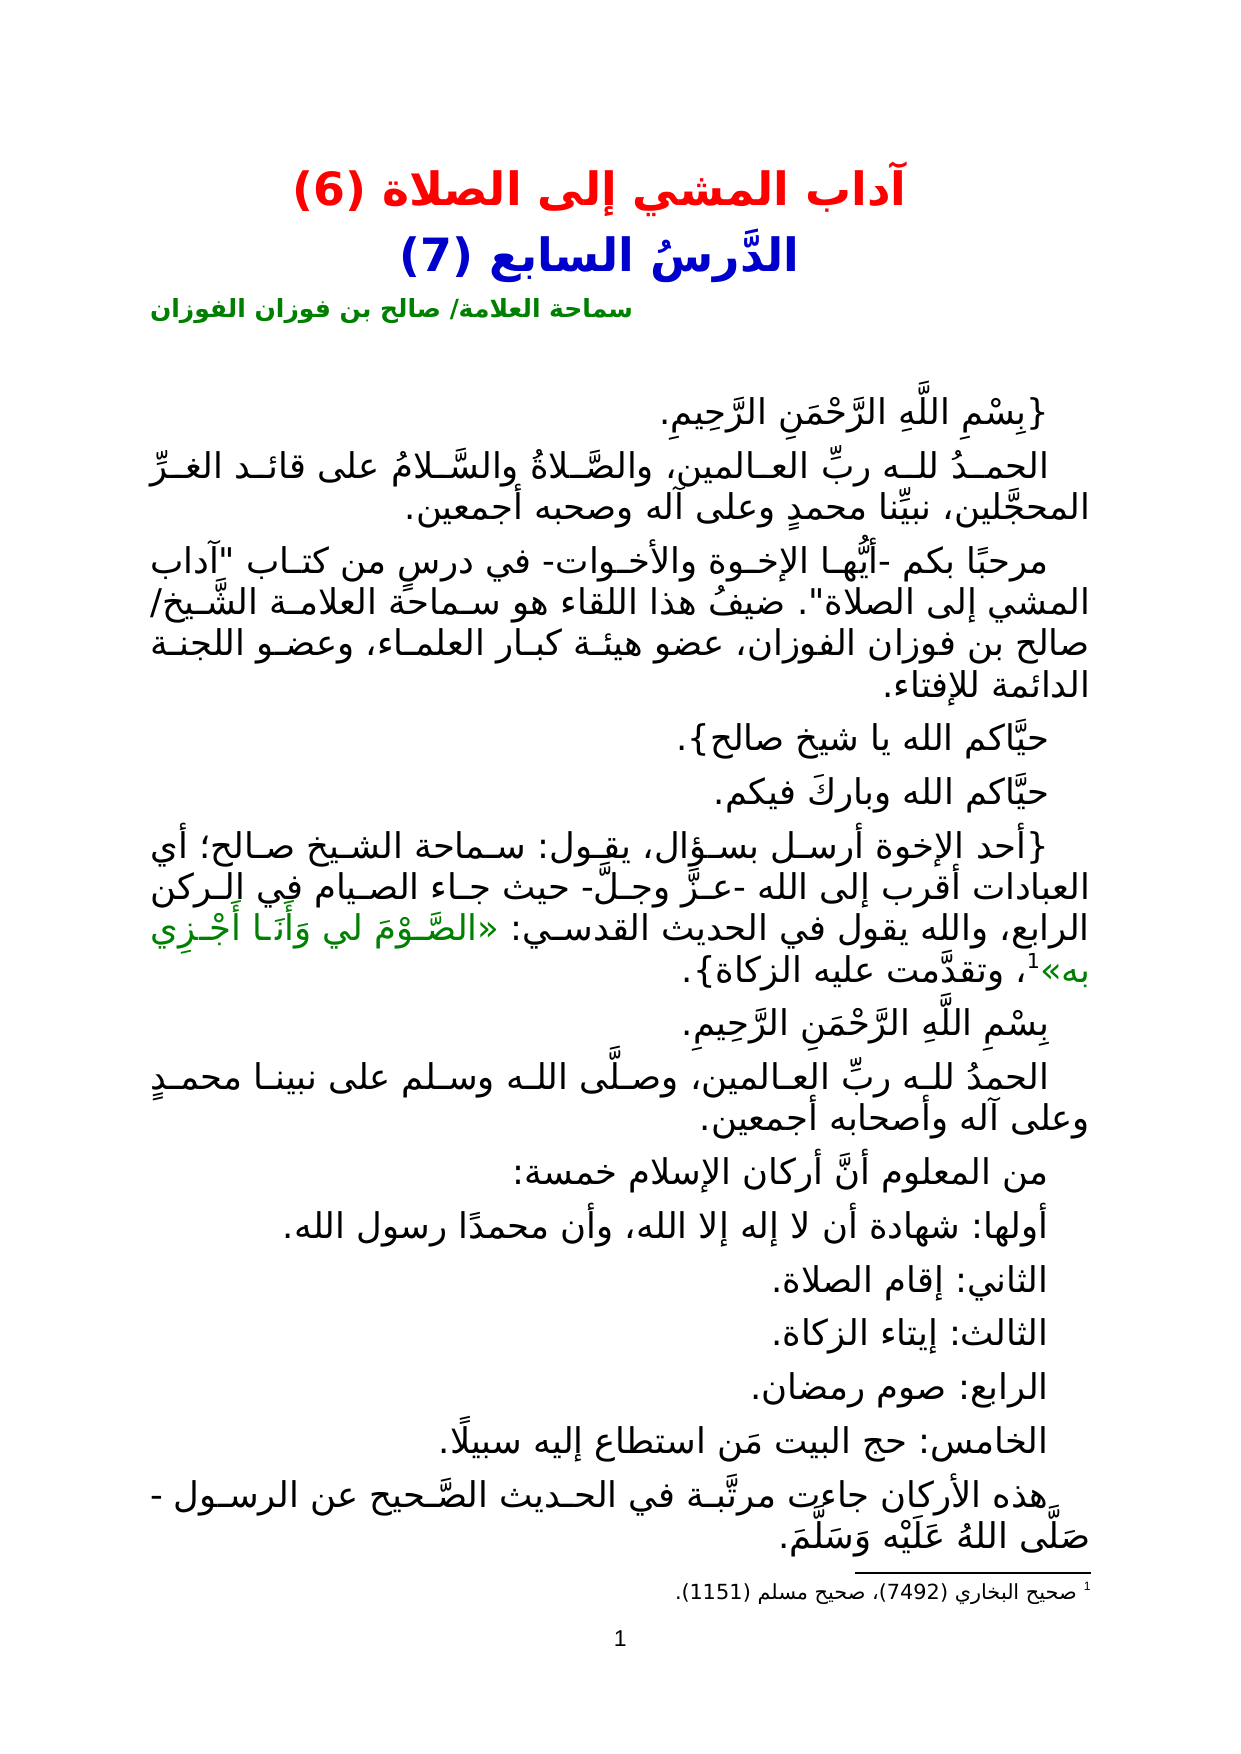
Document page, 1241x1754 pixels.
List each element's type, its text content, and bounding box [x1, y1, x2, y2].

text {بِسْمِ اللَّهِ الرَّحْمَنِ الرَّحِيمِ. [150, 392, 1090, 433]
text سماحة العلامة/ صالح بن فوزان الفوزان [150, 294, 1090, 323]
text الرابع: صوم رمضان. [150, 1367, 1090, 1408]
text بِسْمِ اللَّهِ الرَّحْمَنِ الرَّحِيمِ. [150, 1003, 1090, 1044]
text {أحد الإخوة أرسل بسؤال، يقول: سماحة الشيخ صالح؛ أي العبادات أقرب إلى الله -عزَّ وجلَّ- حيث جاء الصيام في الركن الرابع، والله يقول في الحديث القدسي: «الصَّوْمَ لي وَأَنَا أَجْزِي به»، وتقدَّمت عليه الزكاة}. [150, 825, 1090, 990]
text الثاني: إقام الصلاة. [150, 1259, 1090, 1300]
text الحمدُ لله ربِّ العالمين، والصَّلاةُ والسَّلامُ على قائد الغرِّ المحجَّلين، نبيِّنا محمدٍ وعلى آله وصحبه أجمعين. [150, 445, 1090, 528]
text هذه الأركان جاءت مرتَّبة في الحديث الصَّحيح عن الرسول -صَلَّى اللهُ عَلَيْه وَسَلَّمَ. [150, 1474, 1090, 1557]
text آداب المشي إلى الصلاة (6) [150, 162, 1090, 216]
text من المعلوم أنَّ أركان الإسلام خمسة: [150, 1152, 1090, 1193]
text الثالث: إيتاء الزكاة. [150, 1313, 1090, 1354]
text الحمدُ لله ربِّ العالمين، وصلَّى الله وسلم على نبينا محمدٍ وعلى آله وأصحابه أجمعين. [150, 1057, 1090, 1139]
text مرحبًا بكم -أيُّها الإخوة والأخوات- في درسٍ من كتاب "آداب المشي إلى الصلاة". ضيفُ هذا اللقاء هو سماحة العلامة الشَّيخ/ صالح بن فوزان الفوزان، عضو هيئة كبار العلماء، وعضو اللجنة الدائمة للإفتاء. [150, 540, 1090, 705]
text الدَّرسُ السابع (7) [150, 228, 1090, 282]
text حيَّاكم الله وباركَ فيكم. [150, 772, 1090, 813]
text حيَّاكم الله يا شيخ صالح}. [150, 718, 1090, 759]
text الخامس: حج البيت مَن استطاع إليه سبيلًا. [150, 1420, 1090, 1462]
text أولها: شهادة أن لا إله إلا الله، وأن محمدًا رسول الله. [150, 1205, 1090, 1247]
